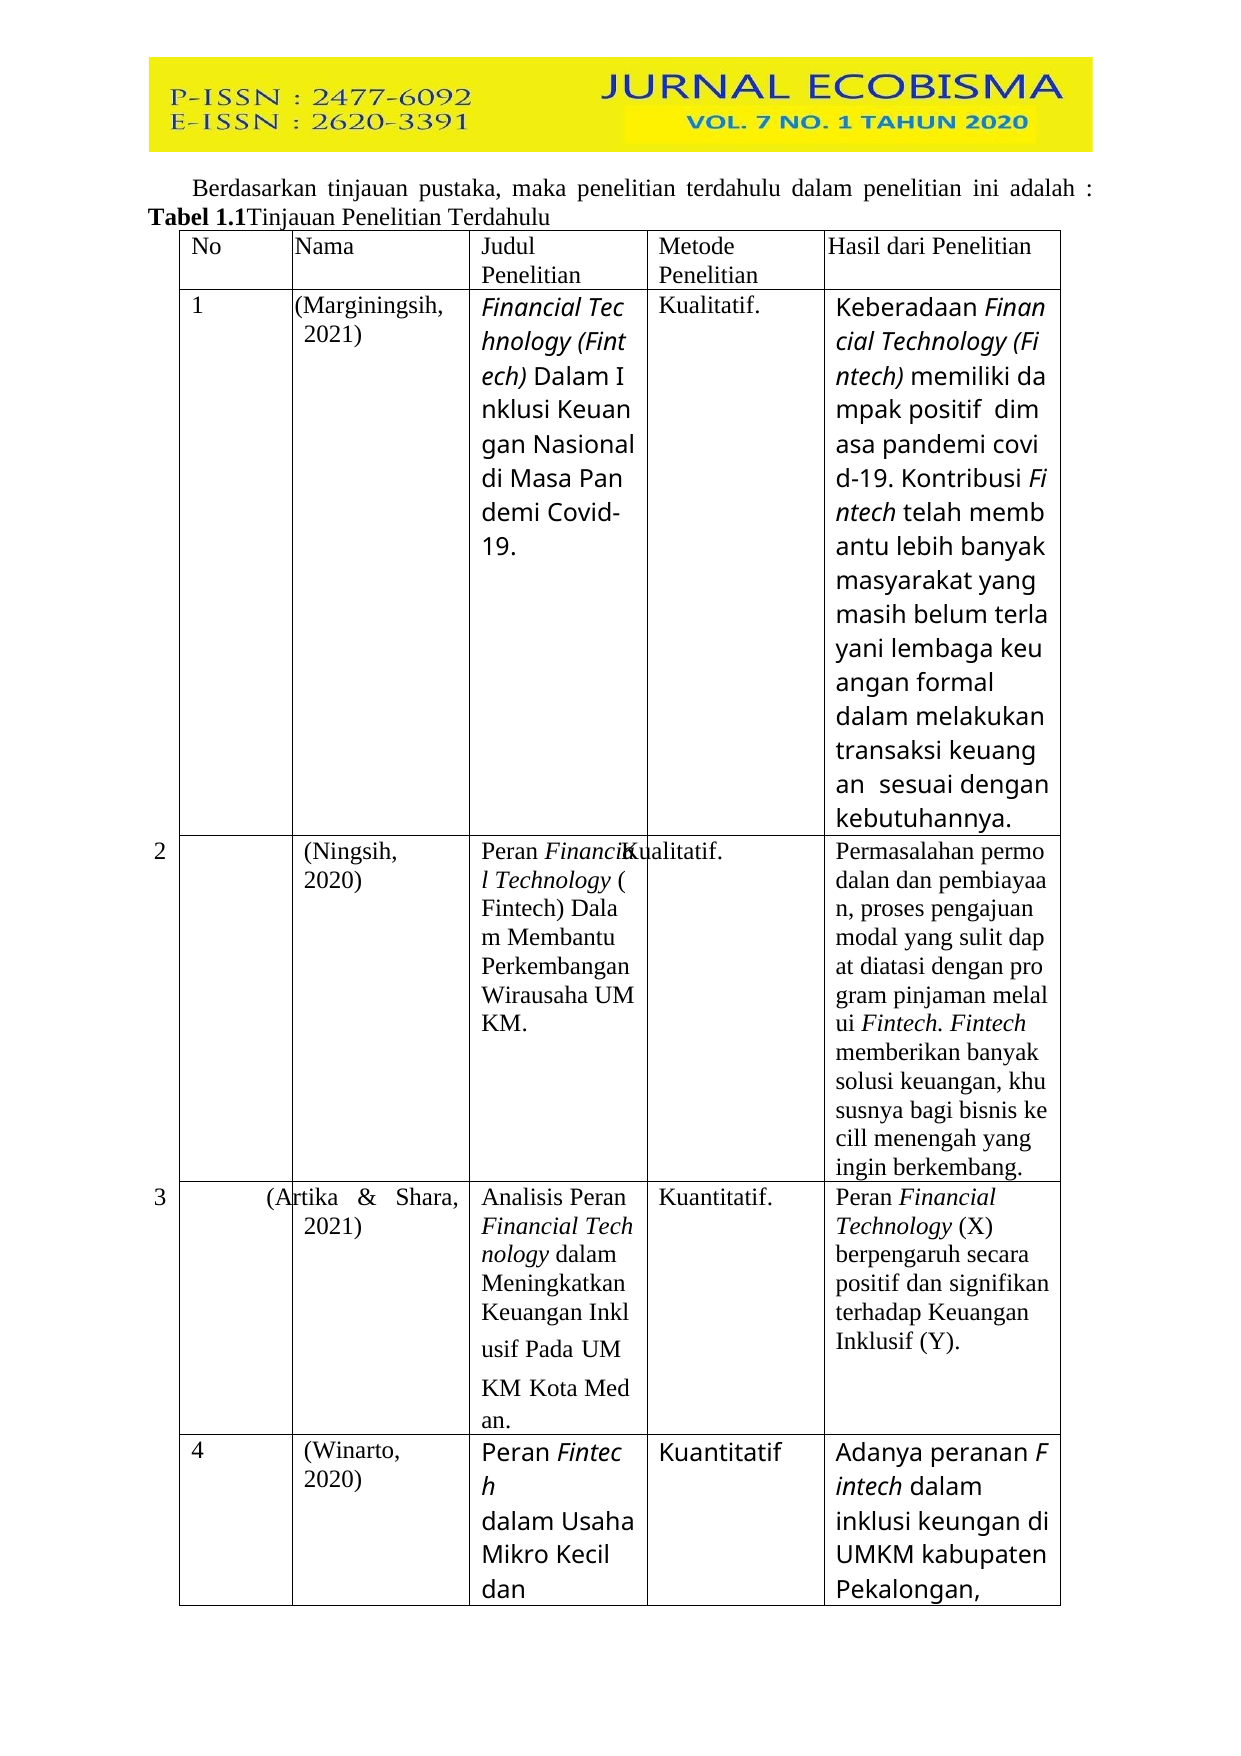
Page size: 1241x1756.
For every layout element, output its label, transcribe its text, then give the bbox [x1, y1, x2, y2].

table_cell 3 [180, 1182, 292, 1434]
table_cell (Winarto, 2020) [293, 1435, 469, 1605]
table_header Metode Penelitian [648, 231, 824, 289]
table_cell Analisis Peran Financial Technology dalam Meningkatkan Keuangan Inklusif Pada UMKM Kota Medan. [470, 1182, 647, 1434]
table_cell Kuantitatif. [648, 1182, 824, 1434]
table_cell Kualitatif. [648, 290, 824, 835]
table_cell Kualitatif. [648, 836, 824, 1181]
table_cell (Artika & Shara, 2021) [293, 1182, 469, 1434]
table_cell Keberadaan Financial Technology (Fintech) memiliki dampak positif dimasa pandemi covid-19. Kontribusi Fintech telah membantu lebih banyak masyarakat yang masih belum terlayani lembaga keuangan formal dalam melakukan transaksi keuangan sesuai dengan kebutuhannya. [825, 290, 1060, 835]
table_cell (Ningsih, 2020) [293, 836, 469, 1181]
table_header Nama [293, 231, 469, 289]
table_cell Permasalahan permodalan dan pembiayaan, proses pengajuan modal yang sulit dapat diatasi dengan program pinjaman melalui Fintech. Fintech memberikan banyak solusi keuangan, khususnya bagi bisnis kecill menengah yang ingin berkembang. [825, 836, 1060, 1181]
picture [148, 57, 1093, 152]
table_header Judul Penelitian [470, 231, 647, 289]
table_cell Financial Technology (Fintech) Dalam Inklusi Keuangan Nasional di Masa Pandemi Covid-19. [470, 290, 647, 835]
text Berdasarkan tinjauan pustaka, maka penelitian terdahulu dalam penelitian ini adalah : Tabel 1.1Tinjauan Penelitian Terdahulu [148, 173, 1093, 230]
table_cell Peran Financial Technology (X) berpengaruh secara positif dan signifikan terhadap Keuangan Inklusif (Y). [825, 1182, 1060, 1434]
table_header Hasil dari Penelitian [825, 231, 1060, 289]
table_cell Peran Financial Technology (Fintech) Dalam Membantu Perkembangan Wirausaha UMKM. [470, 836, 647, 1181]
table_header No [180, 231, 292, 289]
table_cell Kuantitatif [648, 1435, 824, 1605]
table_cell 2 [180, 836, 292, 1181]
table_cell 1 [180, 290, 292, 835]
table_cell (Marginingsih, 2021) [293, 290, 469, 835]
table_cell Peran Fintech dalam Usaha Mikro Kecil dan Menengah (UMKM). [470, 1435, 647, 1605]
table_cell 4 [180, 1435, 292, 1605]
